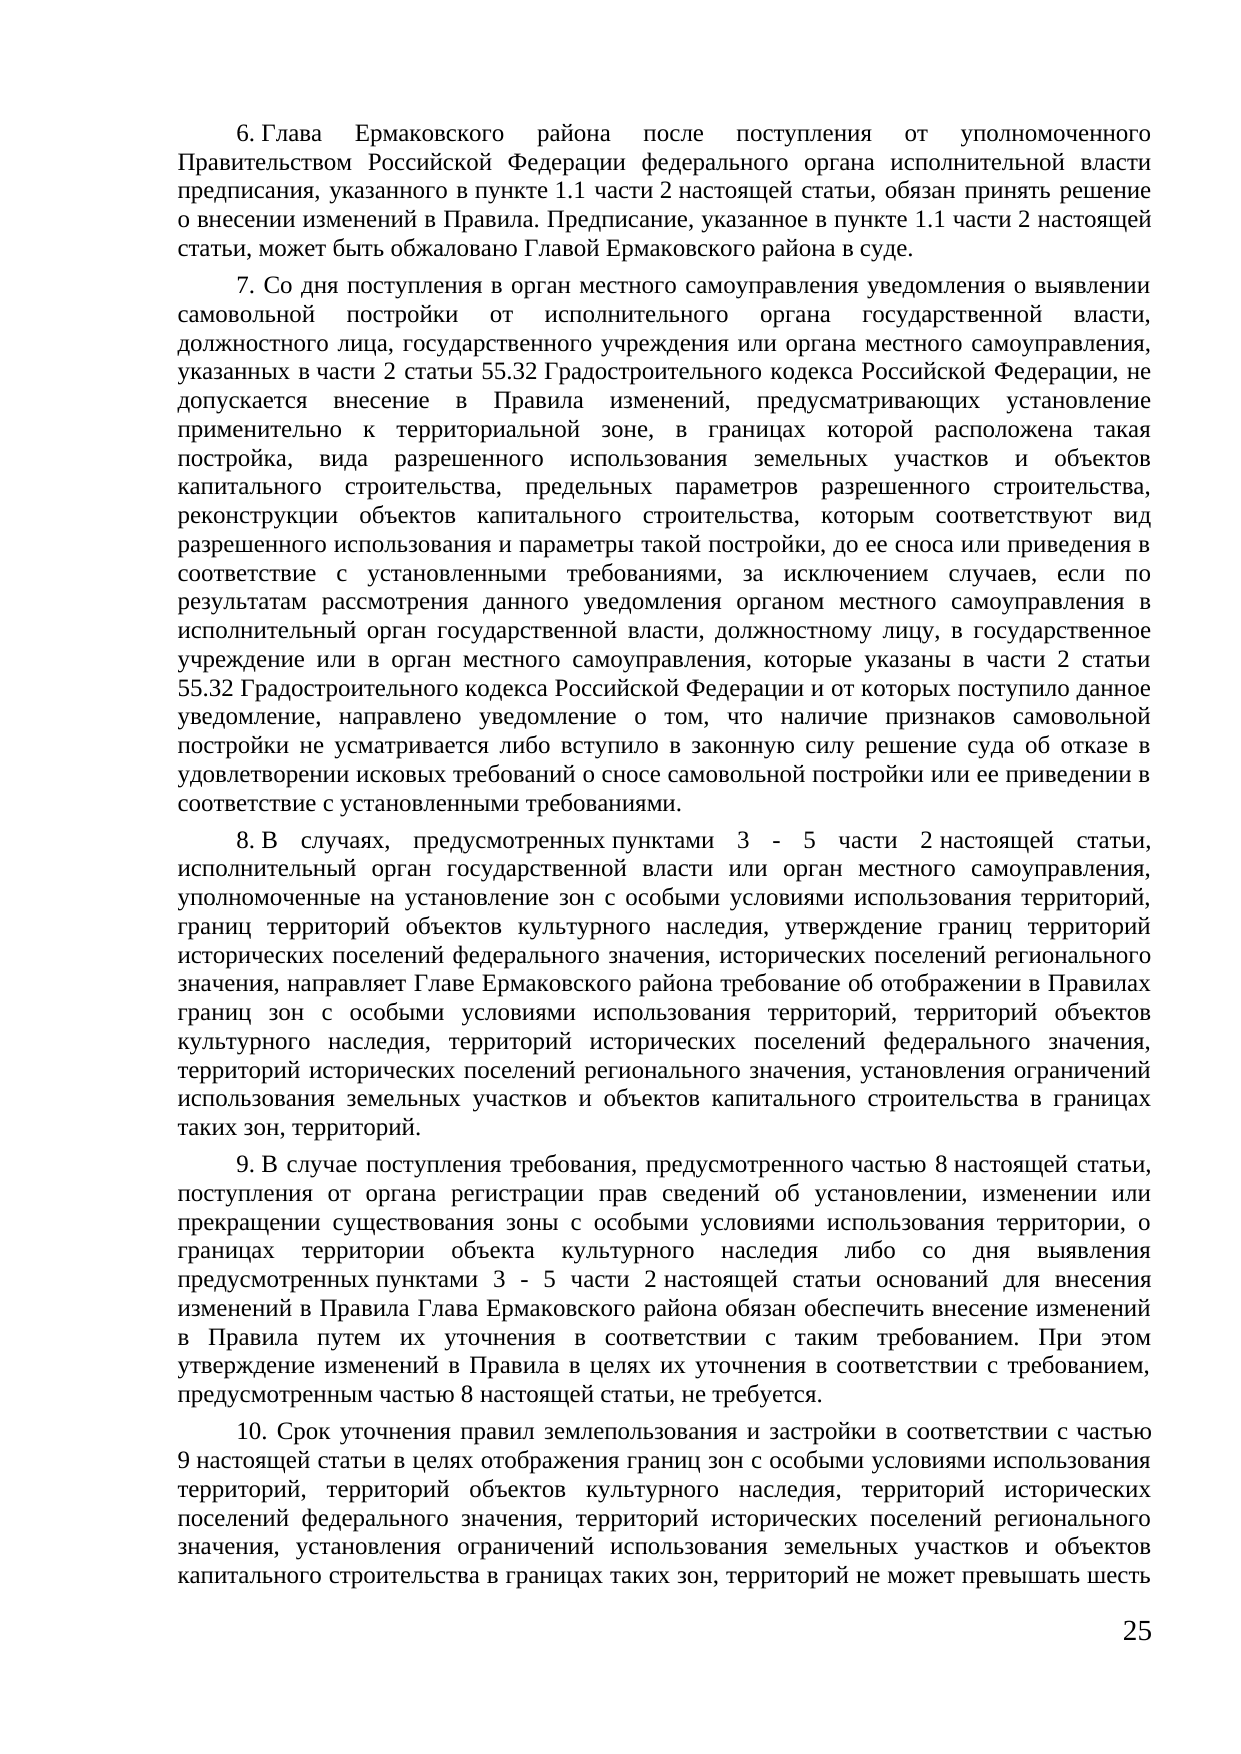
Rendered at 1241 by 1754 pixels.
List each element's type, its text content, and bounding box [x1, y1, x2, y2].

text 7. Со дня поступления в орган местного самоуправления уведомления о выявлении самовольной постройки от исполнительного органа государственной власти, должностного лица, государственного учреждения или органа местного самоуправления, указанных в части 2 статьи 55.32 Градостроительного кодекса Российской Федерации, не допускается внесение в Правила изменений, предусматривающих установление применительно к территориальной зоне, в границах которой расположена такая постройка, вида разрешенного использования земельных участков и объектов капитального строительства, предельных параметров разрешенного строительства, реконструкции объектов капитального строительства, которым соответствуют вид разрешенного использования и параметры такой постройки, до ее сноса или приведения в соответствие с установленными требованиями, за исключением случаев, если по результатам рассмотрения данного уведомления органом местного самоуправления в исполнительный орган государственной власти, должностному лицу, в государственное учреждение или в орган местного самоуправления, которые указаны в части 2 статьи 55.32 Градостроительного кодекса Российской Федерации и от которых поступило данное уведомление, направлено уведомление о том, что наличие признаков самовольной постройки не усматривается либо вступило в законную силу решение суда об отказе в удовлетворении исковых требований о сносе самовольной постройки или ее приведении в соответствие с установленными требованиями. [177, 270, 1152, 816]
text 8. В случаях, предусмотренных пунктами 3 - 5 части 2 настоящей статьи, исполнительный орган государственной власти или орган местного самоуправления, уполномоченные на установление зон с особыми условиями использования территорий, границ территорий объектов культурного наследия, утверждение границ территорий исторических поселений федерального значения, исторических поселений регионального значения, направляет Главе Ермаковского района требование об отображении в Правилах границ зон с особыми условиями использования территорий, территорий объектов культурного наследия, территорий исторических поселений федерального значения, территорий исторических поселений регионального значения, установления ограничений использования земельных участков и объектов капитального строительства в границах таких зон, территорий. [177, 825, 1152, 1141]
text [177, 1416, 1152, 1589]
text 6. Глава Ермаковского района после поступления от уполномоченного Правительством Российской Федерации федерального органа исполнительной власти предписания, указанного в пункте 1.1 части 2 настоящей статьи, обязан принять решение о внесении изменений в Правила. Предписание, указанное в пункте 1.1 части 2 настоящей статьи, может быть обжаловано Главой Ермаковского района в суде. [177, 118, 1152, 262]
text 9. В случае поступления требования, предусмотренного частью 8 настоящей статьи, поступления от органа регистрации прав сведений об установлении, изменении или прекращении существования зоны с особыми условиями использования территории, о границах территории объекта культурного наследия либо со дня выявления предусмотренных пунктами 3 - 5 части 2 настоящей статьи оснований для внесения изменений в Правила Глава Ермаковского района обязан обеспечить внесение изменений в Правила путем их уточнения в соответствии с таким требованием. При этом утверждение изменений в Правила в целях их уточнения в соответствии с требованием, предусмотренным частью 8 настоящей статьи, не требуется. [177, 1149, 1152, 1408]
